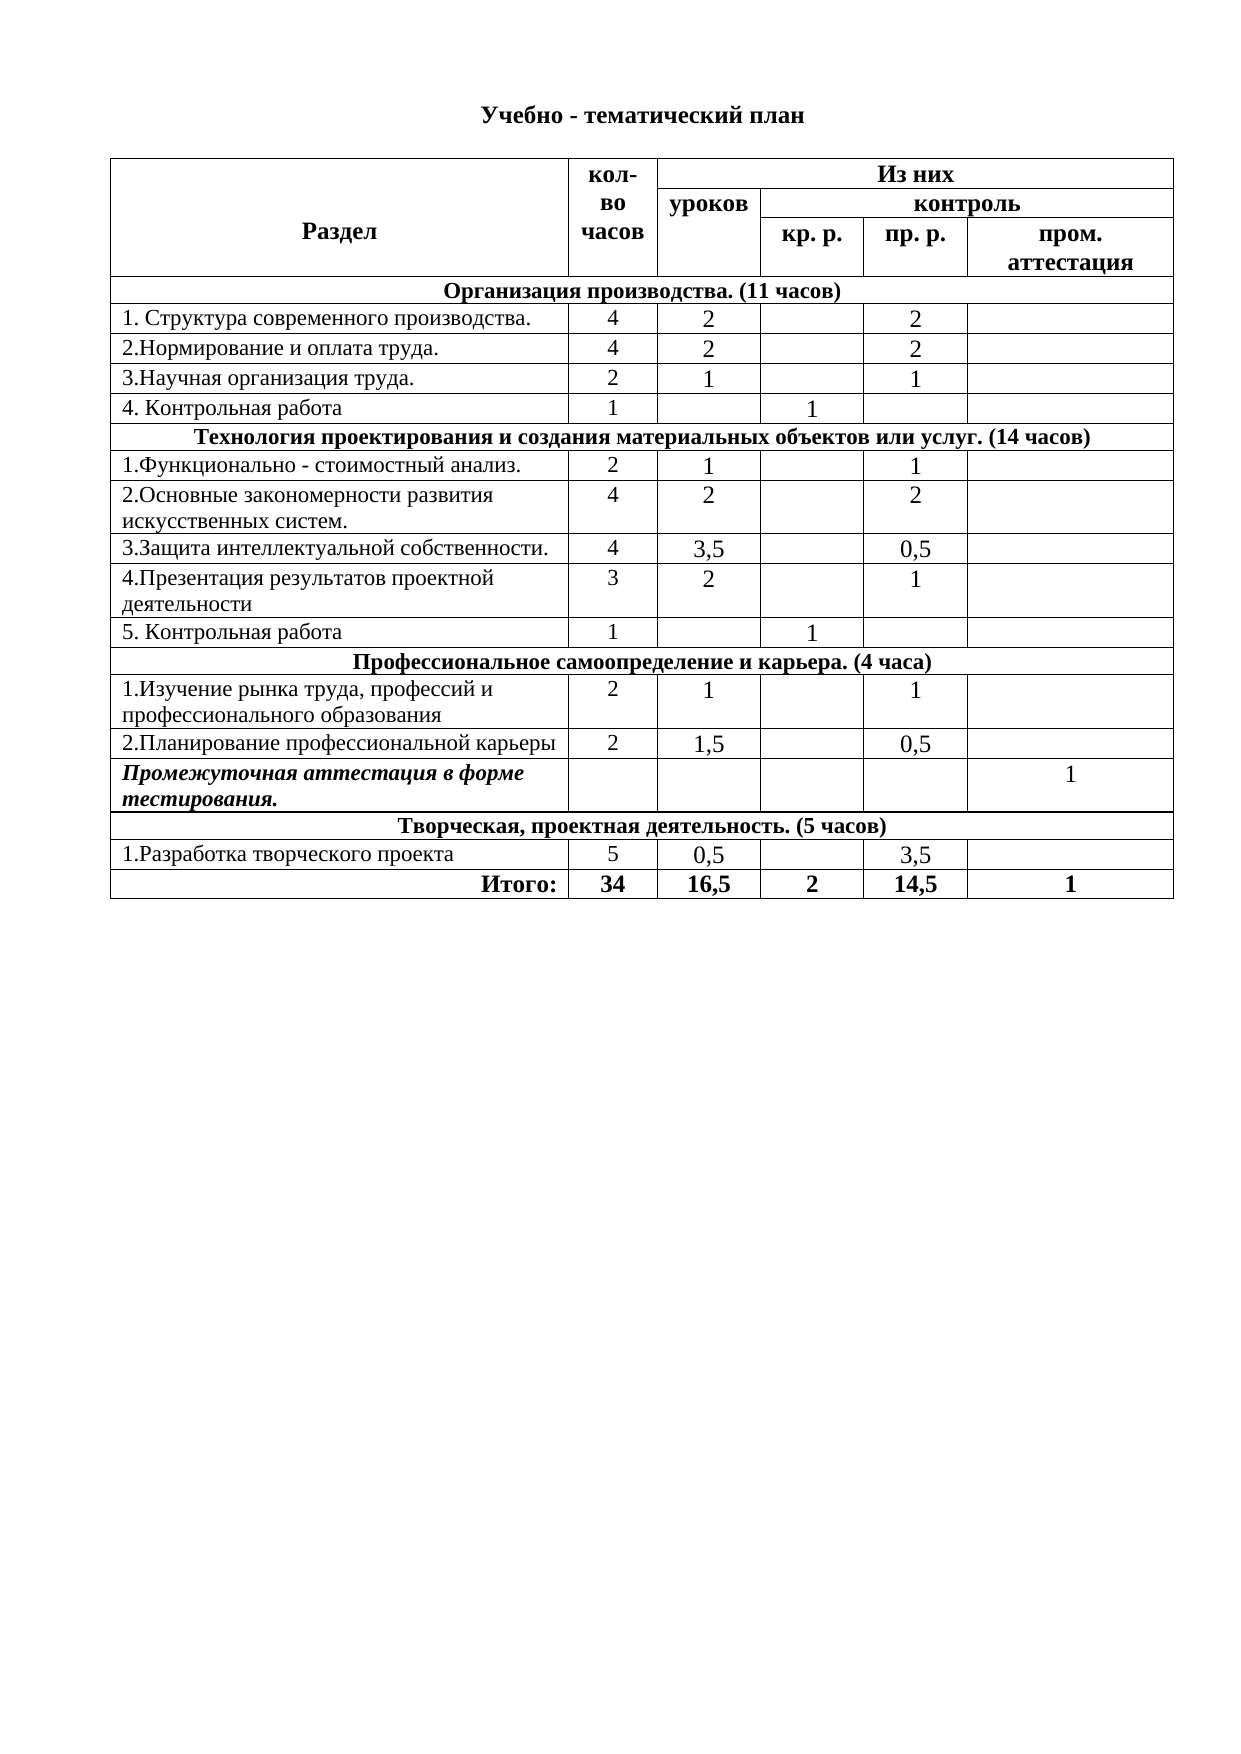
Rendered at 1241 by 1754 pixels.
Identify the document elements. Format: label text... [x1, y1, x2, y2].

table_cell [968, 534, 1173, 563]
table_cell 1 [864, 675, 967, 728]
table_cell 2 [569, 675, 657, 728]
table_cell [968, 840, 1173, 868]
table_cell 1.Разработка творческого проекта [111, 840, 568, 868]
table_cell 4 [569, 534, 657, 563]
table_cell Профессиональное самоопределение и карьера. (4 часа) [111, 648, 1173, 674]
table_cell 1 [569, 394, 657, 422]
table_cell 2 [864, 334, 967, 363]
table_cell [761, 334, 863, 363]
table_cell 3.Защита интеллектуальной собственности. [111, 534, 568, 563]
table_cell 5. Контрольная работа [111, 618, 568, 647]
table_header кол-во часов [569, 159, 657, 276]
table_cell контроль [761, 189, 1173, 217]
table_cell [761, 729, 863, 758]
table_cell Итого: [111, 870, 568, 898]
table_cell Творческая, проектная деятельность. (5 часов) [111, 813, 1173, 839]
table_cell 4.Презентация результатов проектной деятельности [111, 564, 568, 617]
table_cell 2 [658, 304, 760, 333]
table_cell 3.Научная организация труда. [111, 364, 568, 393]
table_cell 4. Контрольная работа [111, 394, 568, 422]
table_cell Организация производства. (11 часов) [111, 277, 1173, 303]
table_cell [968, 481, 1173, 533]
table_cell 3,5 [864, 840, 967, 868]
table_cell 2 [569, 729, 657, 758]
table_cell 4 [569, 304, 657, 333]
table_cell 4 [569, 334, 657, 363]
table_cell 1 [658, 675, 760, 728]
table_cell [761, 840, 863, 868]
table_cell 1 [658, 364, 760, 393]
table_cell 3,5 [658, 534, 760, 563]
table_cell 2.Основные закономерности развития искусственных систем. [111, 481, 568, 533]
table_cell [761, 564, 863, 617]
table_cell [658, 618, 760, 647]
table_cell [968, 364, 1173, 393]
table_cell [968, 451, 1173, 479]
table_cell 1 [864, 364, 967, 393]
table_cell 0,5 [658, 840, 760, 868]
table_cell [761, 759, 863, 811]
table_header Из них [658, 159, 1173, 187]
table_cell [761, 534, 863, 563]
table_cell 2.Нормирование и оплата труда. [111, 334, 568, 363]
table_cell 1.Функционально - стоимостный анализ. [111, 451, 568, 479]
table_cell [658, 394, 760, 422]
table_cell Технология проектирования и создания материальных объектов или услуг. (14 часов) [111, 424, 1173, 450]
table_cell 1 [968, 759, 1173, 811]
table_cell 1 [864, 564, 967, 617]
table_cell 16,5 [658, 870, 760, 898]
table_cell [761, 481, 863, 533]
table_cell 2.Планирование профессиональной карьеры [111, 729, 568, 758]
table_cell уроков [658, 189, 760, 276]
table_cell 1 [761, 394, 863, 422]
table_cell [968, 618, 1173, 647]
table_cell [569, 759, 657, 811]
table_cell [761, 451, 863, 479]
table_cell [968, 564, 1173, 617]
table_cell 2 [761, 870, 863, 898]
table_cell 1 [864, 451, 967, 479]
table_cell 1.Изучение рынка труда, профессий и профессионального образования [111, 675, 568, 728]
table_cell 0,5 [864, 729, 967, 758]
table_cell 1 [658, 451, 760, 479]
table_cell [968, 675, 1173, 728]
table_cell [761, 304, 863, 333]
table_cell 1 [569, 618, 657, 647]
table_cell [864, 618, 967, 647]
table_cell 2 [569, 451, 657, 479]
table_cell 14,5 [864, 870, 967, 898]
table_cell 2 [658, 564, 760, 617]
table_cell [761, 675, 863, 728]
table_cell пром. аттестация [968, 218, 1173, 276]
table_cell 1,5 [658, 729, 760, 758]
table_cell 2 [569, 364, 657, 393]
table_cell [761, 364, 863, 393]
table_cell 2 [658, 481, 760, 533]
table_cell 1 [761, 618, 863, 647]
table_cell пр. р. [864, 218, 967, 276]
table_header Раздел [111, 159, 568, 276]
table_cell [968, 394, 1173, 422]
table_cell [658, 759, 760, 811]
table_cell [864, 759, 967, 811]
table_cell [968, 304, 1173, 333]
table_cell 2 [658, 334, 760, 363]
table_cell Промежуточная аттестация в форме тестирования. [111, 759, 568, 811]
text Учебно - тематический план [133, 100, 1152, 129]
table_cell 2 [864, 481, 967, 533]
table_cell кр. р. [761, 218, 863, 276]
table_cell 1. Структура современного производства. [111, 304, 568, 333]
table_cell [968, 334, 1173, 363]
table_cell 3 [569, 564, 657, 617]
table_cell 1 [968, 870, 1173, 898]
table_cell [864, 394, 967, 422]
table_cell 5 [569, 840, 657, 868]
table_cell [968, 729, 1173, 758]
table_cell 0,5 [864, 534, 967, 563]
table_cell 2 [864, 304, 967, 333]
table_cell 34 [569, 870, 657, 898]
table_cell 4 [569, 481, 657, 533]
